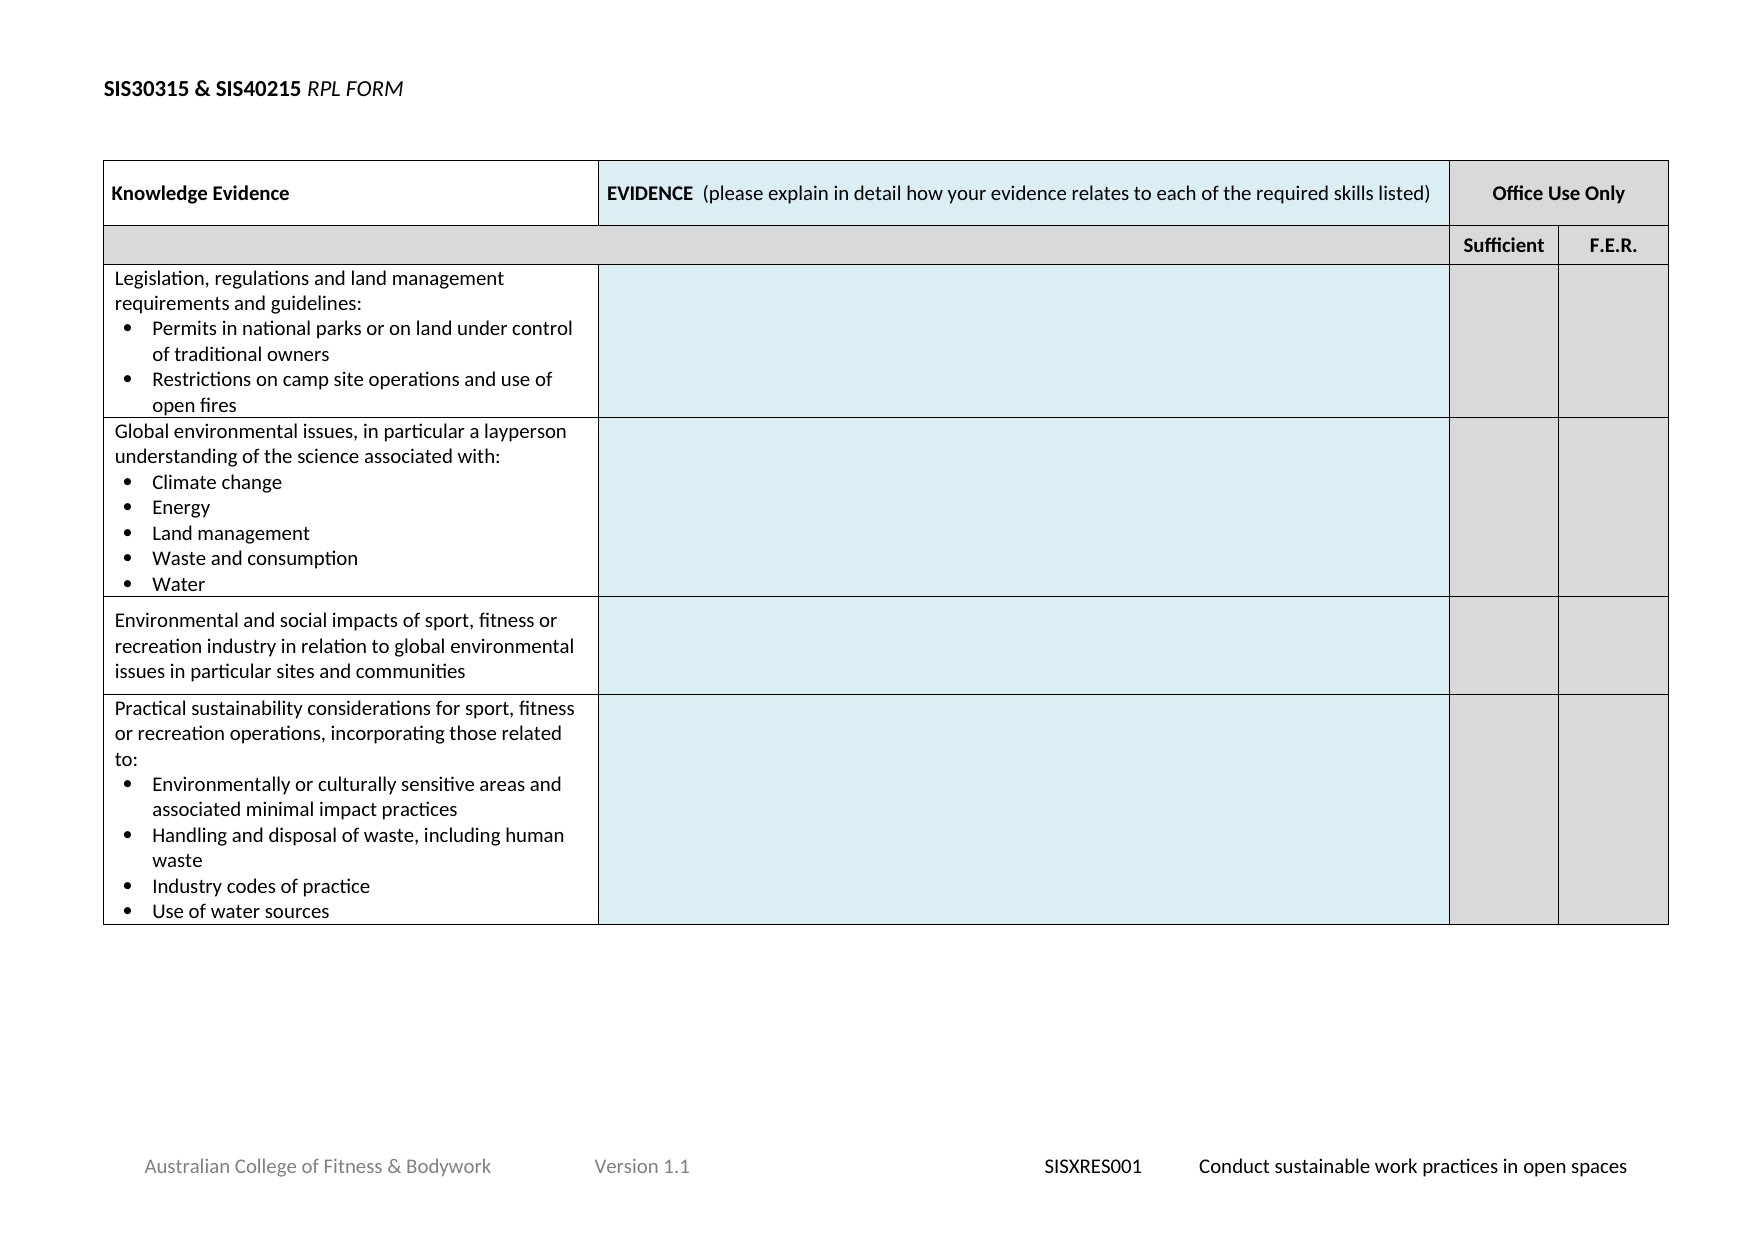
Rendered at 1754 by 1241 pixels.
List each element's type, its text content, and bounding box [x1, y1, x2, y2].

table_cell [599, 418, 1449, 596]
table_cell F.E.R. [1559, 226, 1668, 264]
table_cell [1559, 597, 1668, 694]
table_cell Practical sustainability considerations for sport, fitness or recreation operations, incorporating those related to: Environmentally or culturally sensitive areas and associated minimal impact practices Handling and disposal of waste, including human waste Industry codes of practice Use of water sources [104, 695, 598, 924]
table_cell [1450, 418, 1558, 596]
table_header Office Use Only [1450, 161, 1668, 225]
table_header EVIDENCE (please explain in detail how your evidence relates to each of the required skills listed) [599, 161, 1449, 225]
table_cell [104, 226, 1449, 264]
table_cell [1450, 597, 1558, 694]
table_cell [599, 695, 1449, 924]
table_cell Environmental and social impacts of sport, fitness or recreation industry in relation to global environmental issues in particular sites and communities [104, 597, 598, 694]
table_cell [599, 597, 1449, 694]
table_cell Global environmental issues, in particular a layperson understanding of the science associated with: Climate change Energy Land management Waste and consumption Water [104, 418, 598, 596]
table_cell [599, 265, 1449, 417]
table_cell Legislation, regulations and land management requirements and guidelines: Permits in national parks or on land under control of traditional owners Restrictions on camp site operations and use of open fires [104, 265, 598, 417]
table_cell [1559, 695, 1668, 924]
table_cell [1450, 695, 1558, 924]
table_header Knowledge Evidence [104, 161, 598, 225]
table_cell [1559, 265, 1668, 417]
table_cell [1559, 418, 1668, 596]
table_cell [1450, 265, 1558, 417]
table_cell Sufficient [1450, 226, 1558, 264]
